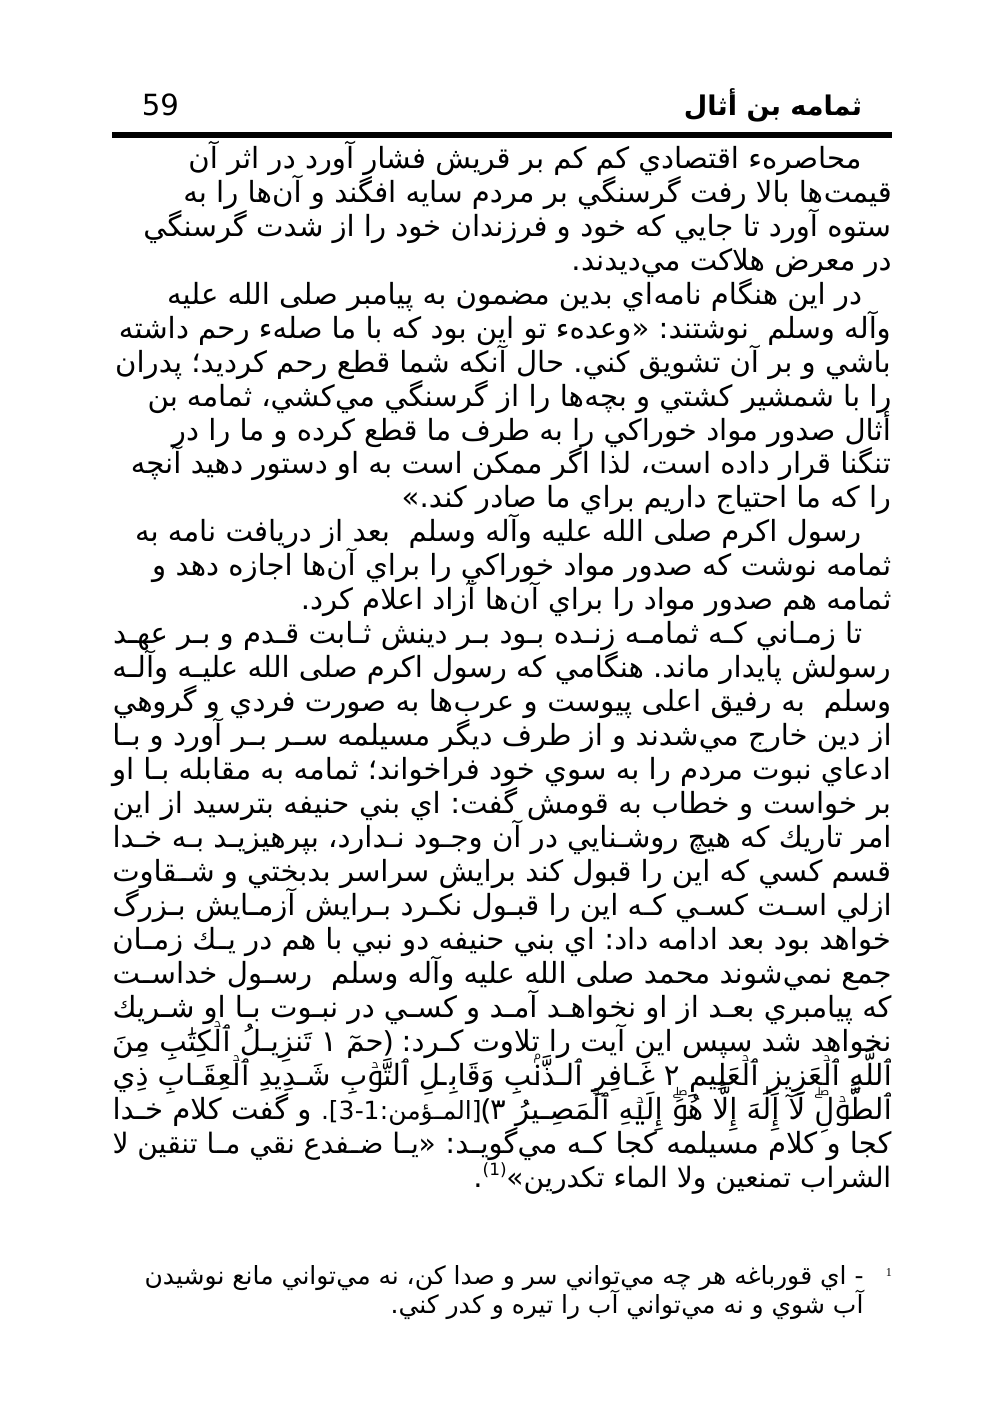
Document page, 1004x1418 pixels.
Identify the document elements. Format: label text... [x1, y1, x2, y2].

text رسول اكرم صلى الله عليه وآله وسلم بعد از دريافت نامه به ثمامه نوشت كه صدور مواد خوراكي را براي آن‌ها اجازه دهد و ثمامه هم صدور مواد را براي آن‌ها آزاد اعلام كرد. [112, 515, 892, 617]
text محاصرهء اقتصادي كم كم بر قريش فشار آورد در اثر آن قيمت‌ها بالا رفت گرسنگي بر مردم سايه افگند و آن‌ها را به ستوه آورد تا جايي كه خود و فرزندان خود را از شدت گرسنگي در معرض هلاكت مي‌ديدند. [112, 141, 892, 277]
text تا زماني كه ثمامه زنده بود بر دينش ثابت قدم و بر عهد رسولش پايدار ماند. هنگامي كه رسول اكرم صلى الله عليه وآله وسلم به رفيق اعلی پيوست و عرب‌ها به صورت فردي و گروهي از دين خارج مي‌شدند و از طرف ديگر مسيلمه سر بر آورد و با ادعاي نبوت مردم را به سوي خود فراخواند؛ ثمامه به مقابله با او بر خواست و خطاب به قومش گفت: اي بني حنيفه بترسيد از اين امر تاريك كه هيچ روشنايي در آن وجود ندارد، بپرهيزيد به خدا قسم كسي كه اين را قبول كند برايش سراسر بدبختي و شقاوت ازلي است كسي كه اين را قبول نكرد برايش آزمايش بزرگ خواهد بود بعد ادامه داد: اي بني حنيفه دو نبي با هم در يك زمان جمع نمي‌شوند محمد صلى الله عليه وآله وسلم رسول خداست كه پيامبري بعد از او نخواهد آمد و كسي در نبوت با او شريك نخواهد شد سپس اين آيت را تلاوت كرد: ﴿حمٓ ١ تَنزِيلُ ٱلۡكِتَٰبِ مِنَ ٱللَّهِ ٱلۡعَزِيزِ ٱلۡعَلِيمِ ٢ غَافِرِ ٱلذَّنۢبِ وَقَابِلِ ٱلتَّوۡبِ شَدِيدِ ٱلۡعِقَابِ ذِي ٱلطَّوۡلِۖ لَآ إِلَٰهَ إِلَّا هُوَۖ إِلَيۡهِ ٱلۡمَصِيرُ ٣﴾[المؤمن:1-3]. و گفت كلام خدا كجا و كلام مسيلمه كجا كه مي‌گويد: «يا ضفدع نقي ما تنقين لا الشراب تمنعين ولا الماء تكدرين»(). [112, 617, 892, 1194]
text در اين هنگام نامه‌اي بدين مضمون به پيامبر صلى الله عليه وآله وسلم نوشتند: «وعدهء تو اين بود كه با ما صلهء رحم داشته باشي و بر آن تشويق كني. حال آنكه شما قطع رحم كرديد؛ پدران را با شمشير كشتي و بچه‌ها را از گرسنگي مي‌كشي، ثمامه بن أثال صدور مواد خوراكي را به طرف ما قطع كرده و ما را در تنگنا قرار داده است، لذا اگر ممكن است به او دستور دهيد آنچه را كه ما احتياج داريم براي ما صادر كند.» [112, 277, 892, 515]
